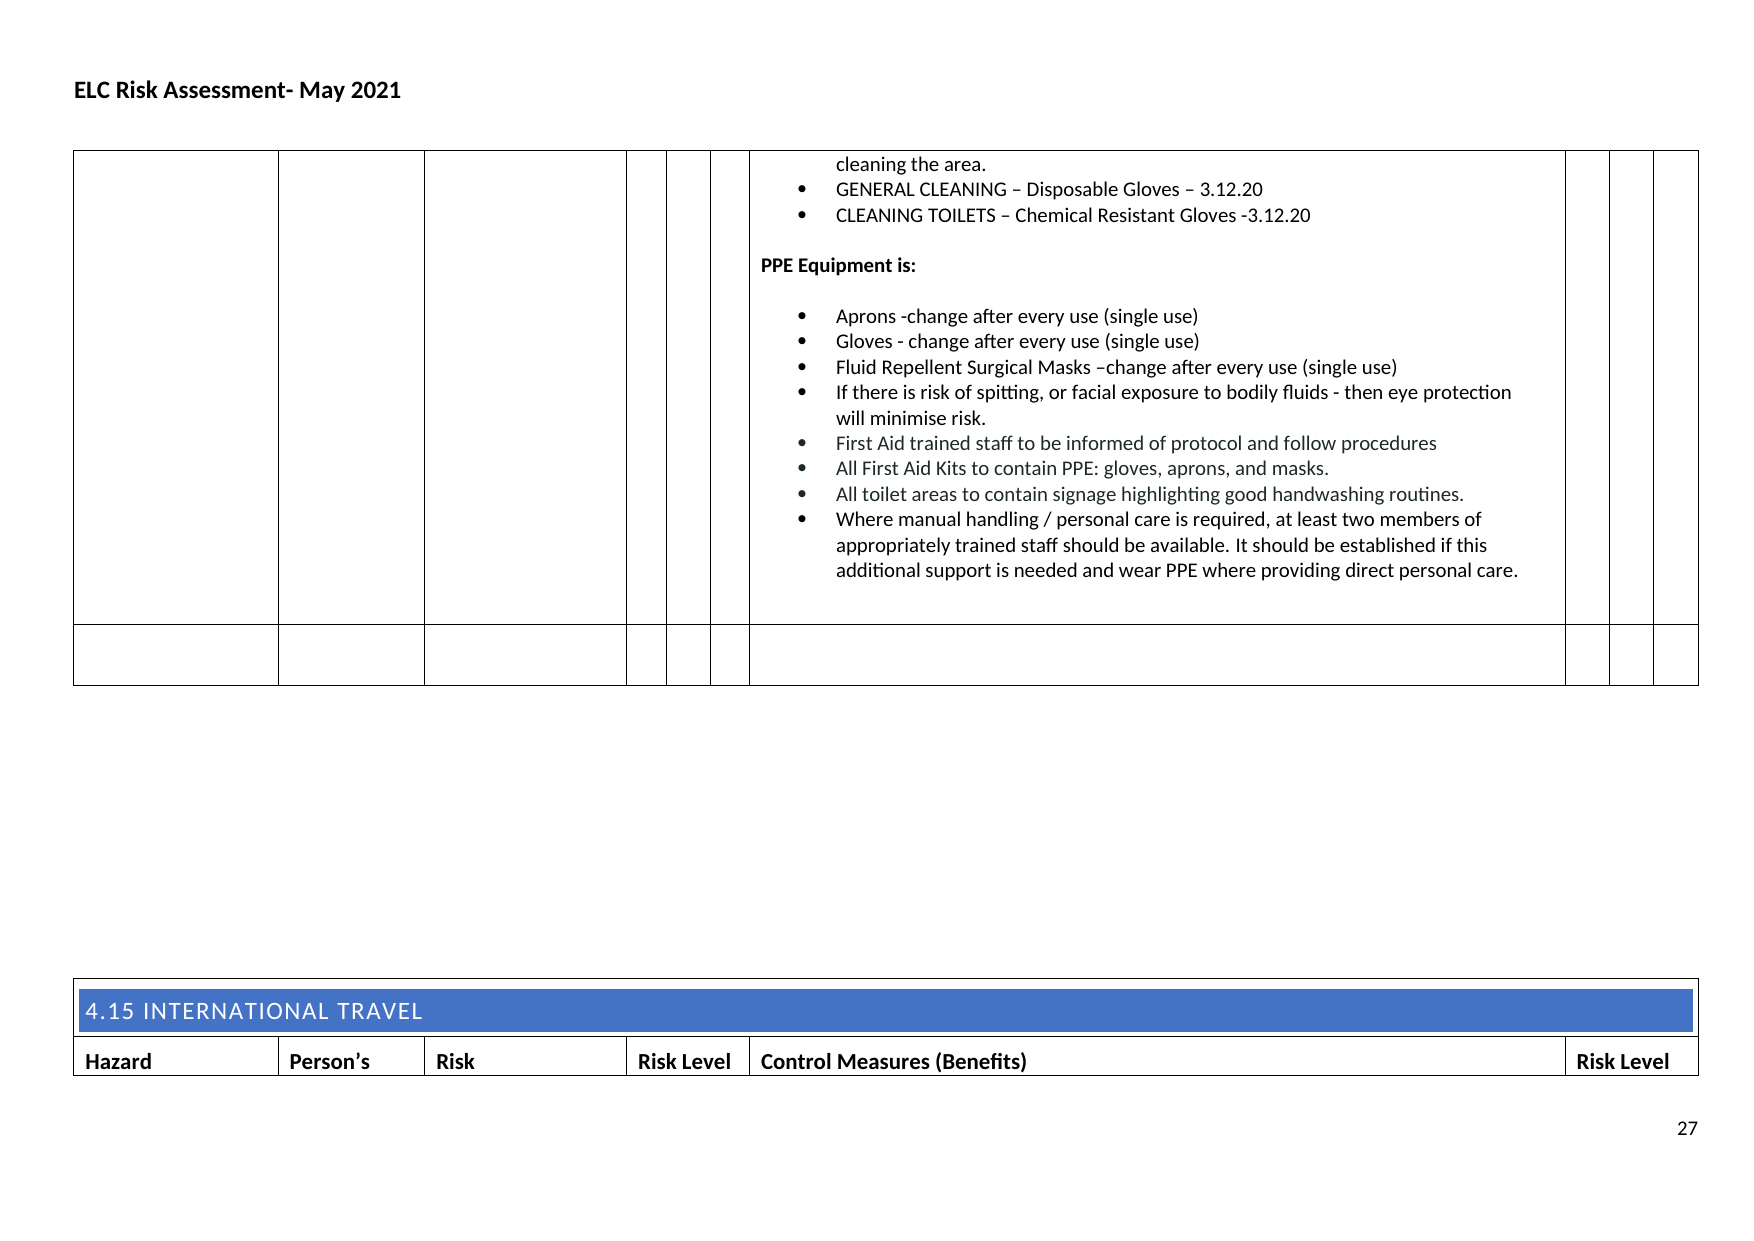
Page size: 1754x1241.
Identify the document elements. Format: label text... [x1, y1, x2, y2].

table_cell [1566, 1037, 1698, 1075]
table_cell [1566, 151, 1609, 624]
table_cell Person’s Affected [279, 1037, 424, 1075]
table_cell [1654, 151, 1698, 624]
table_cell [750, 1037, 1565, 1075]
table_cell [711, 151, 749, 624]
table_cell [627, 151, 666, 624]
table_cell [667, 151, 710, 624]
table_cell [750, 151, 1565, 624]
table_cell [711, 625, 749, 685]
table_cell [627, 1037, 749, 1075]
table_cell [750, 625, 1565, 685]
table_cell [279, 625, 424, 685]
table_cell Risk [425, 1037, 626, 1075]
table_cell [1654, 625, 1698, 685]
table_cell Hazard [74, 1037, 278, 1075]
table_cell [425, 151, 626, 624]
table_cell [1610, 151, 1653, 624]
table_cell [1566, 625, 1609, 685]
table_cell [1610, 625, 1653, 685]
table_cell [74, 625, 278, 685]
table_cell [667, 625, 710, 685]
table_header 4.15 international travel [74, 979, 1698, 1036]
table_cell [425, 625, 626, 685]
table_cell [74, 151, 278, 624]
table_cell [279, 151, 424, 624]
table_cell [627, 625, 666, 685]
